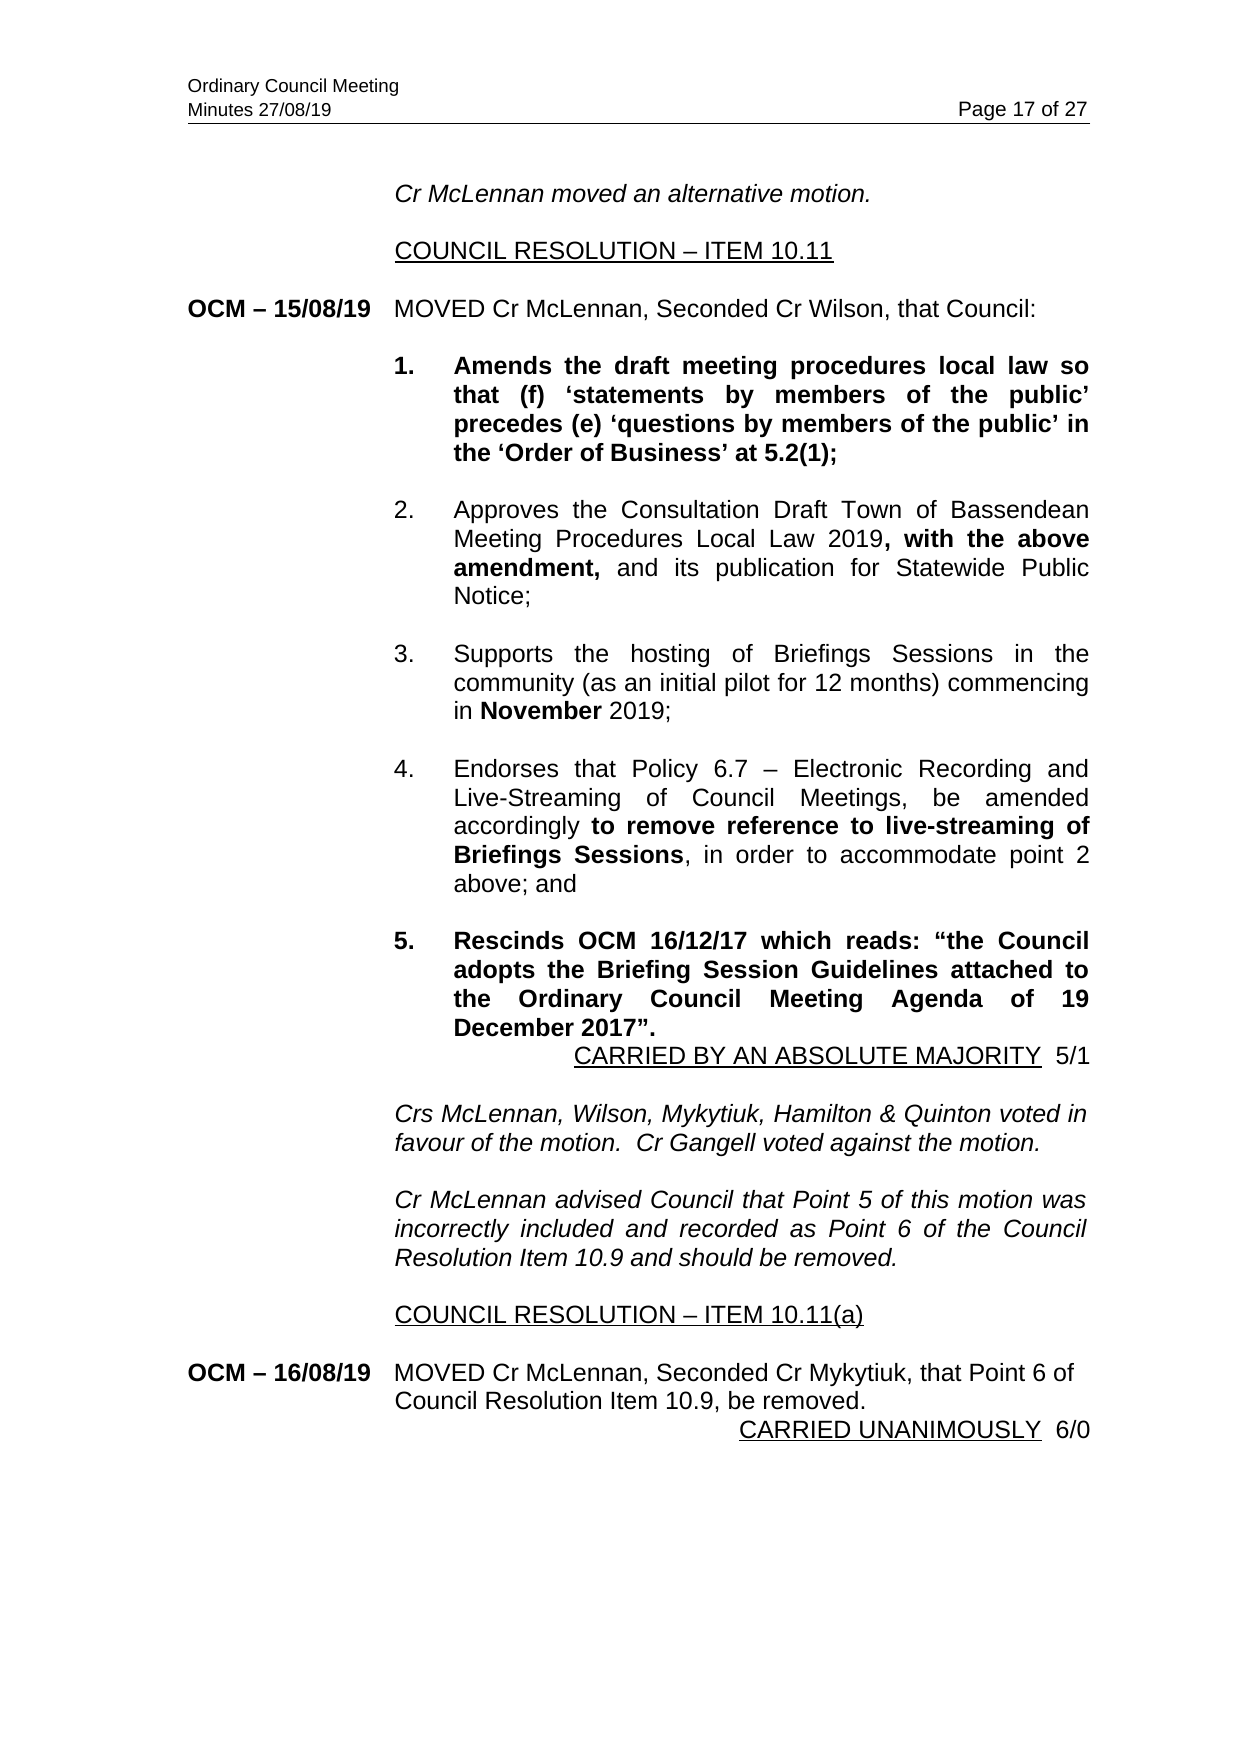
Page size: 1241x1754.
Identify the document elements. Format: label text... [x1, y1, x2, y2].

text 1. Amends the draft meeting procedures local law so that (f) ‘statements by members of the public’ precedes (e) ‘questions by members of the public’ in the ‘Order of Business’ at 5.2(1); [394, 351, 1090, 466]
text OCM – 15/08/19 MOVED Cr McLennan, Seconded Cr Wilson, that Council: [187, 294, 1090, 322]
text 4. Endorses that Policy 6.7 – Electronic Recording and Live-Streaming of Council Meetings, be amended accordingly to remove reference to live-streaming of Briefings Sessions, in order to accommodate point 2 above; and [394, 754, 1090, 897]
text CARRIED UNANIMOUSLY 6/0 [394, 1415, 1090, 1444]
list COUNCIL RESOLUTION – ITEM 10.11 [394, 236, 1090, 265]
text Cr McLennan moved an alternative motion. [394, 179, 1090, 207]
text Crs McLennan, Wilson, Mykytiuk, Hamilton & Quinton voted in favour of the motion. Cr Gangell voted against the motion. [394, 1099, 1090, 1156]
text CARRIED BY AN ABSOLUTE MAJORITY 5/1 [187, 1041, 1090, 1070]
text 3. Supports the hosting of Briefings Sessions in the community (as an initial pilot for 12 months) commencing in November 2019; [394, 639, 1090, 725]
text OCM – 16/08/19 MOVED Cr McLennan, Seconded Cr Mykytiuk, that Point 6 of Council Resolution Item 10.9, be removed. [187, 1357, 1090, 1415]
text COUNCIL RESOLUTION – ITEM 10.11(a) [394, 1300, 1090, 1329]
text 2. Approves the Consultation Draft Town of Bassendean Meeting Procedures Local Law 2019, with the above amendment, and its publication for Statewide Public Notice; [394, 495, 1090, 610]
text Cr McLennan advised Council that Point 5 of this motion was incorrectly included and recorded as Point 6 of the Council Resolution Item 10.9 and should be removed. [394, 1185, 1090, 1271]
text 5. Rescinds OCM 16/12/17 which reads: “the Council adopts the Briefing Session Guidelines attached to the Ordinary Council Meeting Agenda of 19 December 2017”. [394, 926, 1090, 1041]
